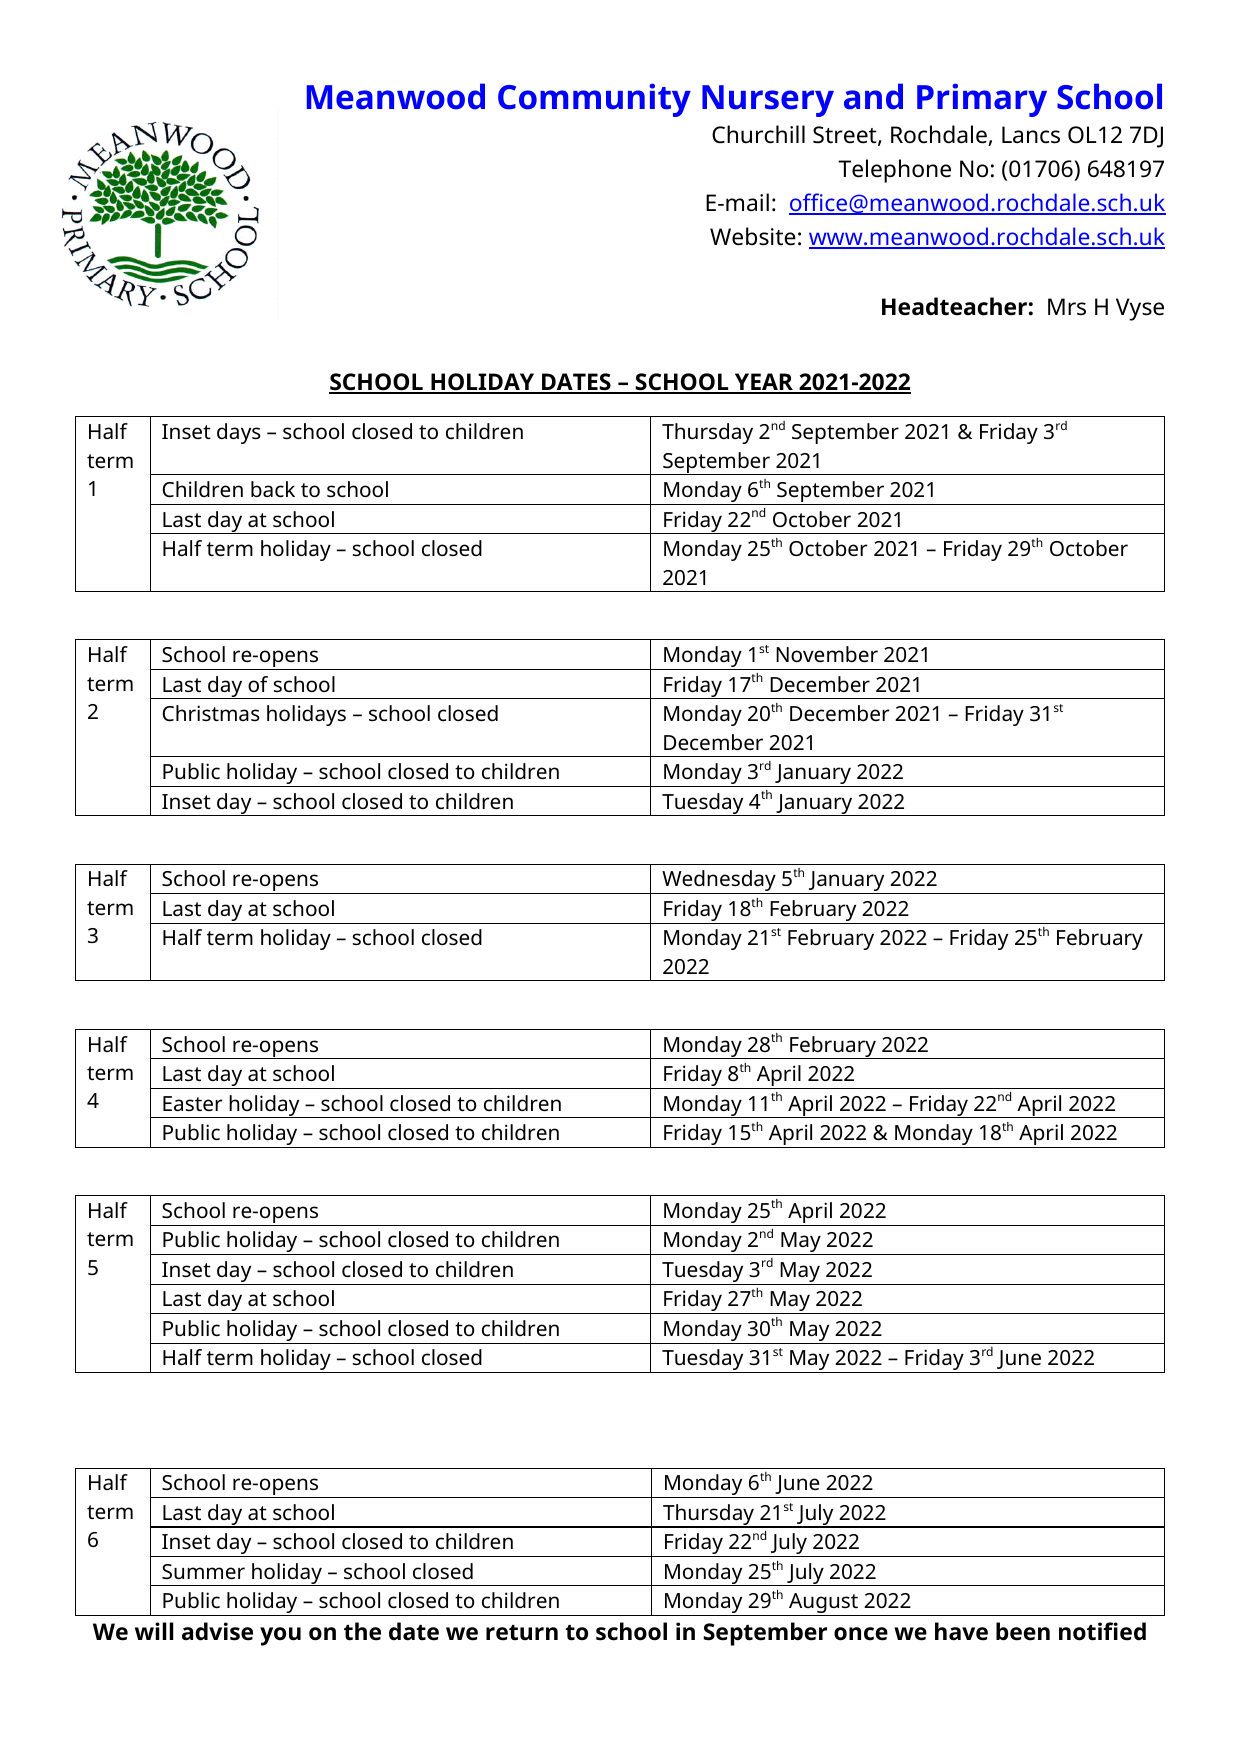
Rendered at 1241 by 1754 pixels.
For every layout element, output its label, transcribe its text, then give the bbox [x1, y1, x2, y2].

table_cell Last day at school [151, 505, 650, 533]
table_cell Thursday 21st July 2022 [652, 1498, 1164, 1526]
table_header School re-opens [151, 865, 650, 893]
table_cell Monday 25th July 2022 [652, 1557, 1164, 1585]
table_header Half term 2 [76, 640, 150, 815]
table_header Half term 3 [76, 865, 150, 980]
table_header Half term 6 [76, 1469, 150, 1615]
table_cell Monday 11th April 2022 – Friday 22nd April 2022 [651, 1089, 1164, 1117]
table_cell Tuesday 3rd May 2022 [651, 1255, 1164, 1283]
table_cell Last day at school [151, 1498, 651, 1526]
text SCHOOL HOLIDAY DATES – SCHOOL YEAR 2021-2022 [75, 366, 1165, 397]
table_cell Monday 3rd January 2022 [651, 757, 1164, 786]
table_cell Half term holiday – school closed [151, 1344, 650, 1372]
picture [44, 107, 279, 320]
table_cell Summer holiday – school closed [151, 1557, 651, 1585]
table_cell Friday 22nd July 2022 [652, 1528, 1164, 1556]
table_cell Inset day – school closed to children [151, 787, 650, 815]
table_header School re-opens [151, 1196, 650, 1224]
table_header Half term 4 [76, 1030, 150, 1147]
table_cell Monday 21st February 2022 – Friday 25th February 2022 [651, 924, 1164, 980]
table_header Monday 28th February 2022 [651, 1030, 1164, 1058]
table_cell Public holiday – school closed to children [151, 1586, 651, 1615]
table_cell Friday 15th April 2022 & Monday 18th April 2022 [651, 1118, 1164, 1147]
table_cell Friday 18th February 2022 [651, 894, 1164, 922]
table_cell Friday 17th December 2021 [651, 670, 1164, 698]
table_cell Last day at school [151, 894, 650, 922]
table_cell Half term holiday – school closed [151, 924, 650, 980]
table_cell Monday 25th October 2021 – Friday 29th October 2021 [651, 534, 1164, 591]
table_cell Public holiday – school closed to children [151, 757, 650, 786]
table_cell Inset day – school closed to children [151, 1528, 651, 1556]
table_cell Friday 27th May 2022 [651, 1285, 1164, 1313]
table_cell Easter holiday – school closed to children [151, 1089, 650, 1117]
table_cell Children back to school [151, 475, 650, 504]
table_cell Monday 30th May 2022 [651, 1314, 1164, 1342]
table_cell Half term holiday – school closed [151, 534, 650, 591]
table_cell Last day at school [151, 1059, 650, 1088]
table_header Inset days – school closed to children [151, 417, 650, 474]
table_cell Public holiday – school closed to children [151, 1118, 650, 1147]
table_cell Public holiday – school closed to children [151, 1314, 650, 1342]
table_header School re-opens [151, 1030, 650, 1058]
table_cell Monday 29th August 2022 [652, 1586, 1164, 1615]
table_header School re-opens [151, 640, 650, 669]
table_cell Inset day – school closed to children [151, 1255, 650, 1283]
table_cell Monday 2nd May 2022 [651, 1226, 1164, 1254]
table_cell Friday 8th April 2022 [651, 1059, 1164, 1088]
table_header School re-opens [151, 1469, 651, 1497]
table_header Wednesday 5th January 2022 [651, 865, 1164, 893]
table_cell Last day of school [151, 670, 650, 698]
table_cell Tuesday 4th January 2022 [651, 787, 1164, 815]
table_header Monday 25th April 2022 [651, 1196, 1164, 1224]
table_header Half term 5 [76, 1196, 150, 1372]
table_cell Public holiday – school closed to children [151, 1226, 650, 1254]
table_cell Friday 22nd October 2021 [651, 505, 1164, 533]
table_cell Monday 6th September 2021 [651, 475, 1164, 504]
table_header Thursday 2nd September 2021 & Friday 3rd September 2021 [651, 417, 1164, 474]
text We will advise you on the date we return to school in September once we have been notified [75, 1616, 1165, 1647]
table_header Monday 1st November 2021 [651, 640, 1164, 669]
table_cell Monday 20th December 2021 – Friday 31st December 2021 [651, 699, 1164, 756]
table_header Half term 1 [76, 417, 150, 591]
table_cell Tuesday 31st May 2022 – Friday 3rd June 2022 [651, 1344, 1164, 1372]
table_cell Christmas holidays – school closed [151, 699, 650, 756]
table_cell Last day at school [151, 1285, 650, 1313]
table_header Monday 6th June 2022 [652, 1469, 1164, 1497]
